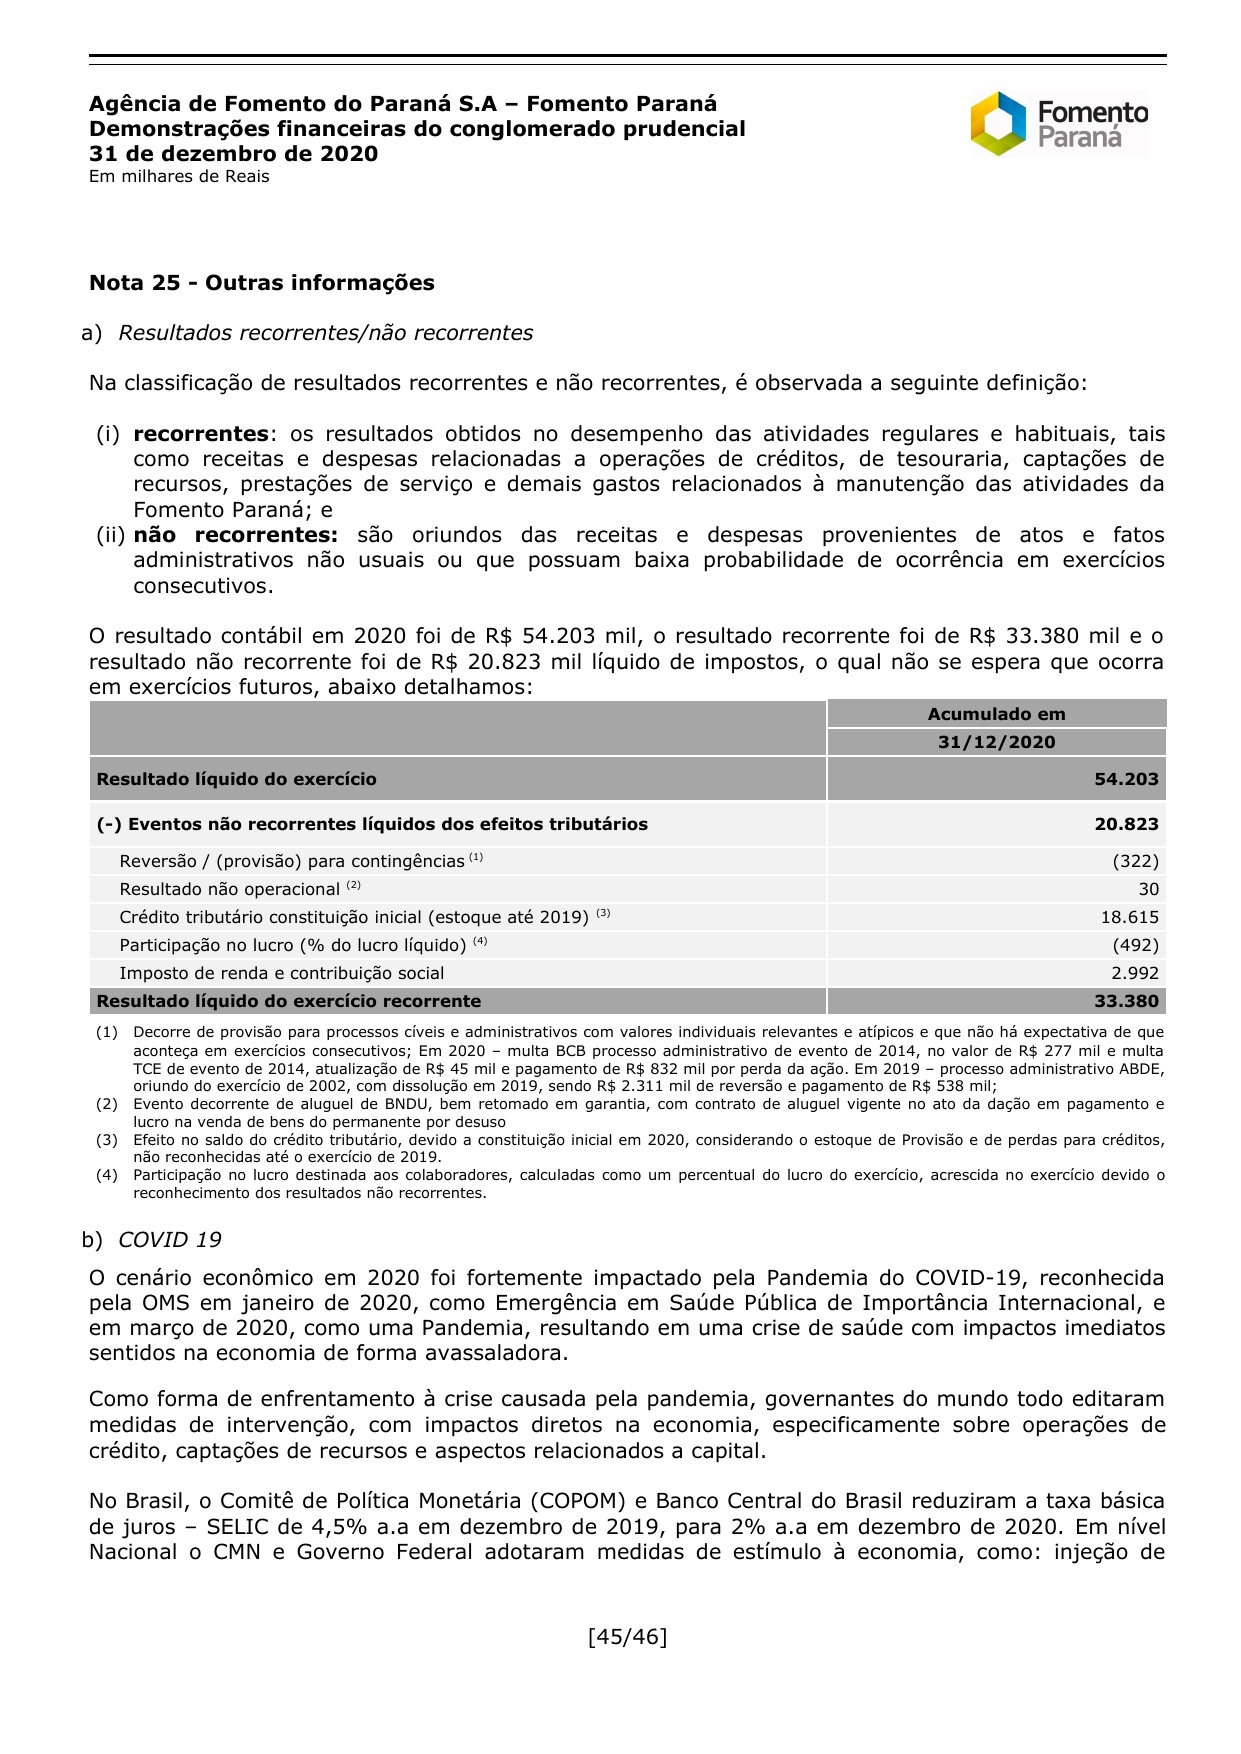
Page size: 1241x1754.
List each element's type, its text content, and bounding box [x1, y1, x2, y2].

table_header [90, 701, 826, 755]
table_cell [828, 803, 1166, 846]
list Efeito no saldo do crédito tributário, devido a constituição inicial em 2020, considerando o estoque de Provisão e de perdas para créditos, não reconhecidas até o exercício de 2019. [96, 1130, 1167, 1166]
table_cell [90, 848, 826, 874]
list não recorrentes: são oriundos das receitas e despesas provenientes de atos e fatos administrativos não usuais ou que possuam baixa probabilidade de ocorrência em exercícios consecutivos. [96, 522, 1167, 597]
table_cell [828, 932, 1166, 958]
list Decorre de provisão para processos cíveis e administrativos com valores individuais relevantes e atípicos e que não há expectativa de que aconteça em exercícios consecutivos; Em 2020 – multa BCB processo administrativo de evento de 2014, no valor de R$ 277 mil e multa TCE de evento de 2014, atualização de R$ 45 mil e pagamento de R$ 832 mil por perda da ação. Em 2019 – processo administrativo ABDE, oriundo do exercício de 2002, com dissolução em 2019, sendo R$ 2.311 mil de reversão e pagamento de R$ 538 mil; [96, 1016, 1167, 1095]
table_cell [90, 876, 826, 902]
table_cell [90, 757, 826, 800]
text O resultado contábil em 2020 foi de R$ 54.203 mil, o resultado recorrente foi de R$ 33.380 mil e o resultado não recorrente foi de R$ 20.823 mil líquido de impostos, o qual não se espera que ocorra em exercícios futuros, abaixo detalhamos: [89, 623, 1167, 699]
list Participação no lucro destinada aos colaboradores, calculadas como um percentual do lucro do exercício, acrescida no exercício devido o reconhecimento dos resultados não recorrentes. [96, 1166, 1167, 1201]
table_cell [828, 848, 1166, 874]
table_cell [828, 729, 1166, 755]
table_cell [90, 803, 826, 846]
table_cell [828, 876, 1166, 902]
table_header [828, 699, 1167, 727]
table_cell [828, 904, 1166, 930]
list Resultados recorrentes/não recorrentes [81, 319, 1167, 345]
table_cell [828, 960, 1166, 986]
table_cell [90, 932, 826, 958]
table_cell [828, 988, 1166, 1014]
list Evento decorrente de aluguel de BNDU, bem retomado em garantia, com contrato de aluguel vigente no ato da dação em pagamento e lucro na venda de bens do permanente por desuso [96, 1095, 1167, 1130]
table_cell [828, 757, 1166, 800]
text O cenário econômico em 2020 foi fortemente impactado pela Pandemia do COVID-19, reconhecida pela OMS em janeiro de 2020, como Emergência em Saúde Pública de Importância Internacional, e em março de 2020, como uma Pandemia, resultando em uma crise de saúde com impactos imediatos sentidos na economia de forma avassaladora. [89, 1264, 1167, 1365]
text Na classificação de resultados recorrentes e não recorrentes, é observada a seguinte definição: [89, 370, 1167, 395]
list recorrentes: os resultados obtidos no desempenho das atividades regulares e habituais, tais como receitas e despesas relacionadas a operações de créditos, de tesouraria, captações de recursos, prestações de serviço e demais gastos relacionados à manutenção das atividades da Fomento Paraná; e [96, 420, 1167, 522]
text Como forma de enfrentamento à crise causada pela pandemia, governantes do mundo todo editaram medidas de intervenção, com impactos diretos na economia, especificamente sobre operações de crédito, captações de recursos e aspectos relacionados a capital. [89, 1386, 1167, 1462]
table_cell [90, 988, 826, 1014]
list COVID 19 [81, 1226, 1167, 1251]
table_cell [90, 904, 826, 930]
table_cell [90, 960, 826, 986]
subtitle Nota 25 - Outras informações [89, 269, 1167, 294]
picture [971, 90, 1149, 158]
